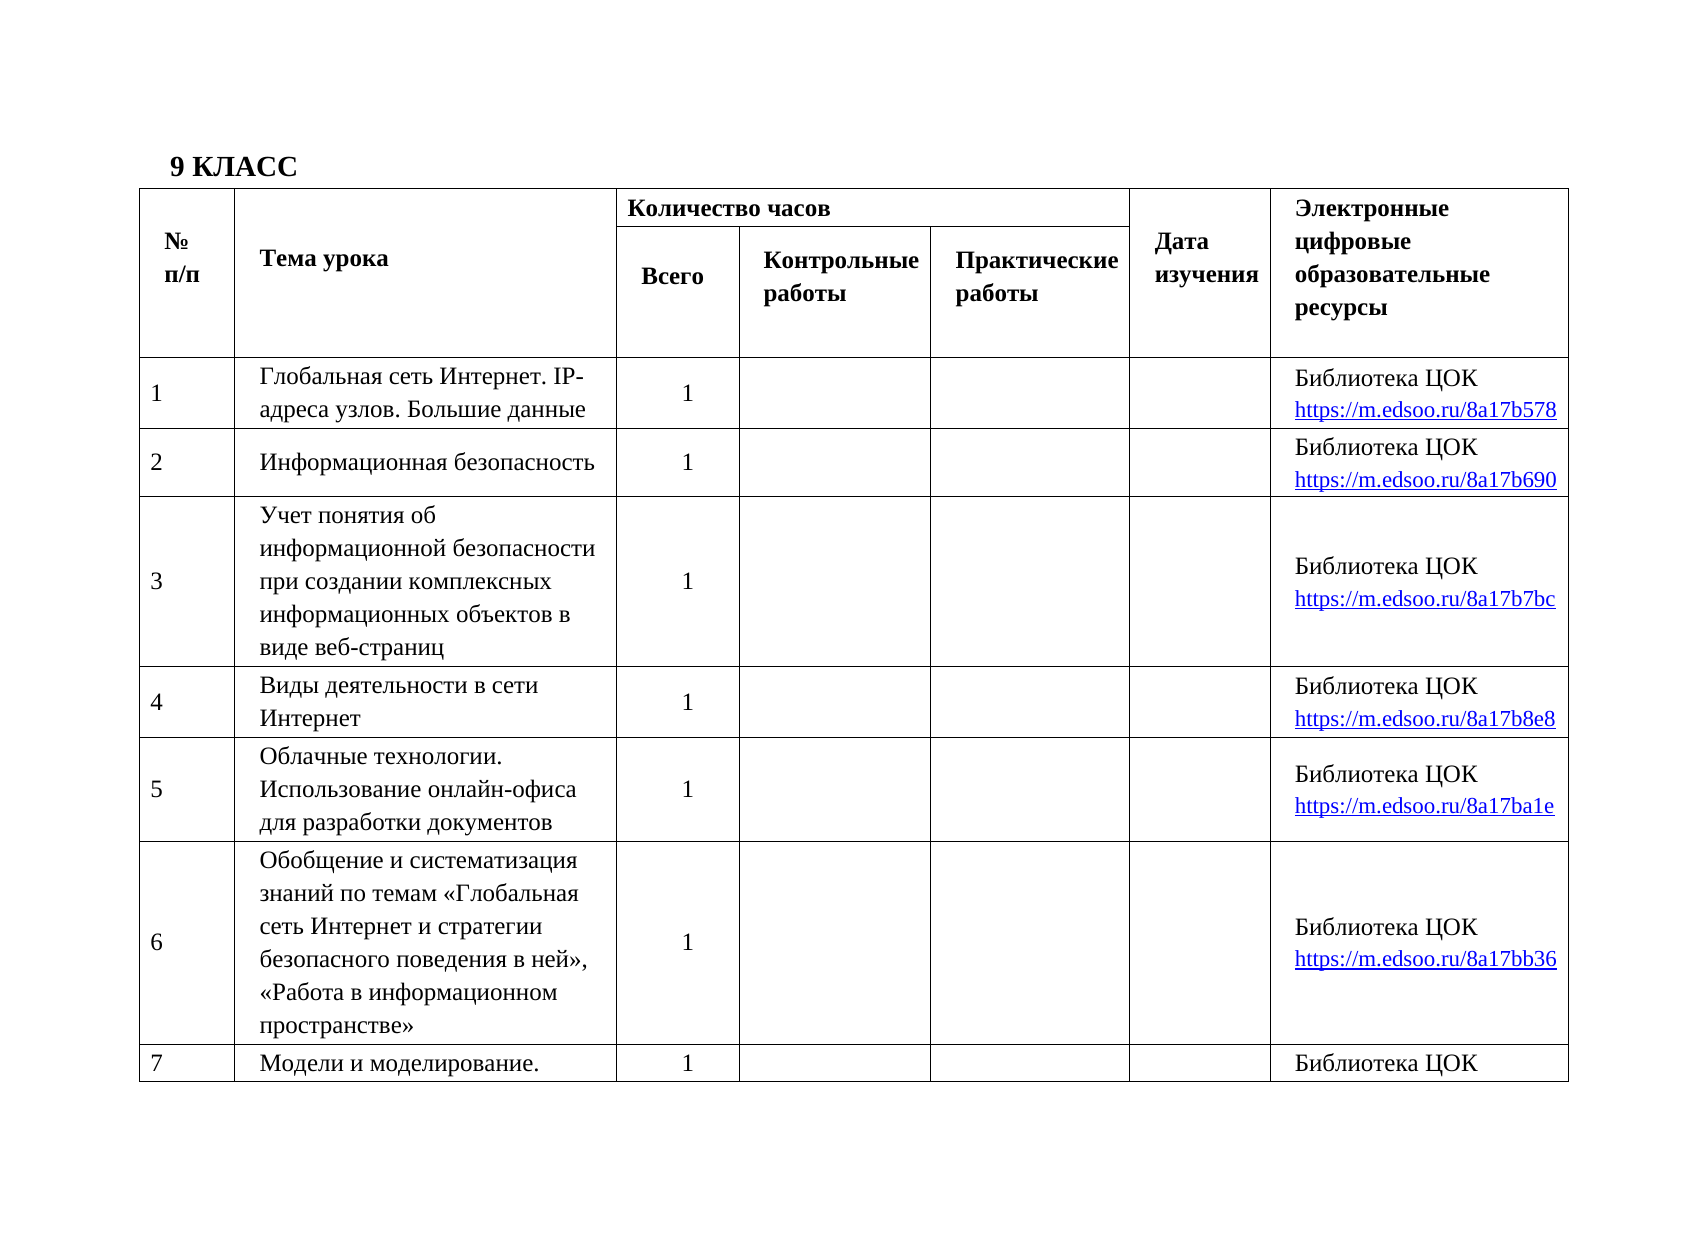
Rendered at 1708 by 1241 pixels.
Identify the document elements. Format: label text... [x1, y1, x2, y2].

table_cell [931, 738, 1129, 841]
table_cell 1 [617, 429, 739, 496]
table_cell [1130, 1045, 1270, 1081]
table_cell Всего [617, 227, 739, 357]
table_cell 1 [617, 358, 739, 428]
table_cell [740, 1045, 930, 1081]
table_cell Глобальная сеть Интернет. IP- адреса узлов. Большие данные [235, 358, 616, 428]
table_cell [1130, 667, 1270, 737]
table_cell [740, 842, 930, 1043]
table_cell [740, 429, 930, 496]
table_cell [931, 497, 1129, 666]
table_cell 6 [140, 842, 234, 1043]
table_cell Библиотека ЦОК https://m.edsoo.ru/8a17bb36 [1271, 842, 1568, 1043]
table_cell 1 [140, 358, 234, 428]
table_cell Учет понятия об информационной безопасности при создании комплексных информационных объектов в виде веб-страниц [235, 497, 616, 666]
table_cell 5 [140, 738, 234, 841]
table_cell [740, 358, 930, 428]
table_cell [931, 667, 1129, 737]
table_cell [1130, 738, 1270, 841]
table_cell Библиотека ЦОК https://m.edsoo.ru/8a17b578 [1271, 358, 1568, 428]
table_cell Библиотека ЦОК https://m.edsoo.ru/8a17ba1e [1271, 738, 1568, 841]
table_cell [1130, 358, 1270, 428]
table_cell Библиотека ЦОК [1271, 1045, 1568, 1081]
table_cell Модели и моделирование. [235, 1045, 616, 1081]
table_cell Облачные технологии. Использование онлайн-офиса для разработки документов [235, 738, 616, 841]
table_header Тема урока [235, 189, 616, 357]
table_cell 1 [617, 497, 739, 666]
table_cell [931, 429, 1129, 496]
table_cell 1 [617, 667, 739, 737]
table_cell Обобщение и систематизация знаний по темам «Глобальная сеть Интернет и стратегии безопасного поведения в ней», «Работа в информационном пространстве» [235, 842, 616, 1043]
table_cell [1130, 429, 1270, 496]
table_cell Библиотека ЦОК https://m.edsoo.ru/8a17b690 [1271, 429, 1568, 496]
table_cell Виды деятельности в сети Интернет [235, 667, 616, 737]
table_cell Библиотека ЦОК https://m.edsoo.ru/8a17b8e8 [1271, 667, 1568, 737]
table_cell Контрольные работы [740, 227, 930, 357]
table_cell 2 [140, 429, 234, 496]
table_cell [1130, 842, 1270, 1043]
table_cell 7 [140, 1045, 234, 1081]
table_header Дата изучения [1130, 189, 1270, 357]
table_cell [740, 497, 930, 666]
table_header Электронные цифровые образовательные ресурсы [1271, 189, 1568, 357]
table_header Количество часов [617, 189, 1129, 226]
table_header № п/п [140, 189, 234, 357]
table_cell 3 [140, 497, 234, 666]
table_cell [931, 358, 1129, 428]
table_cell Информационная безопасность [235, 429, 616, 496]
table_cell Библиотека ЦОК https://m.edsoo.ru/8a17b7bc [1271, 497, 1568, 666]
table_cell 1 [617, 738, 739, 841]
table_cell Практические работы [931, 227, 1129, 357]
table_cell [740, 667, 930, 737]
table_cell [1130, 497, 1270, 666]
table_cell [931, 1045, 1129, 1081]
table_cell 1 [617, 842, 739, 1043]
table_cell 1 [617, 1045, 739, 1081]
table_cell 4 [140, 667, 234, 737]
table_cell [931, 842, 1129, 1043]
table_cell [740, 738, 930, 841]
list КЛАСС [170, 149, 1580, 183]
